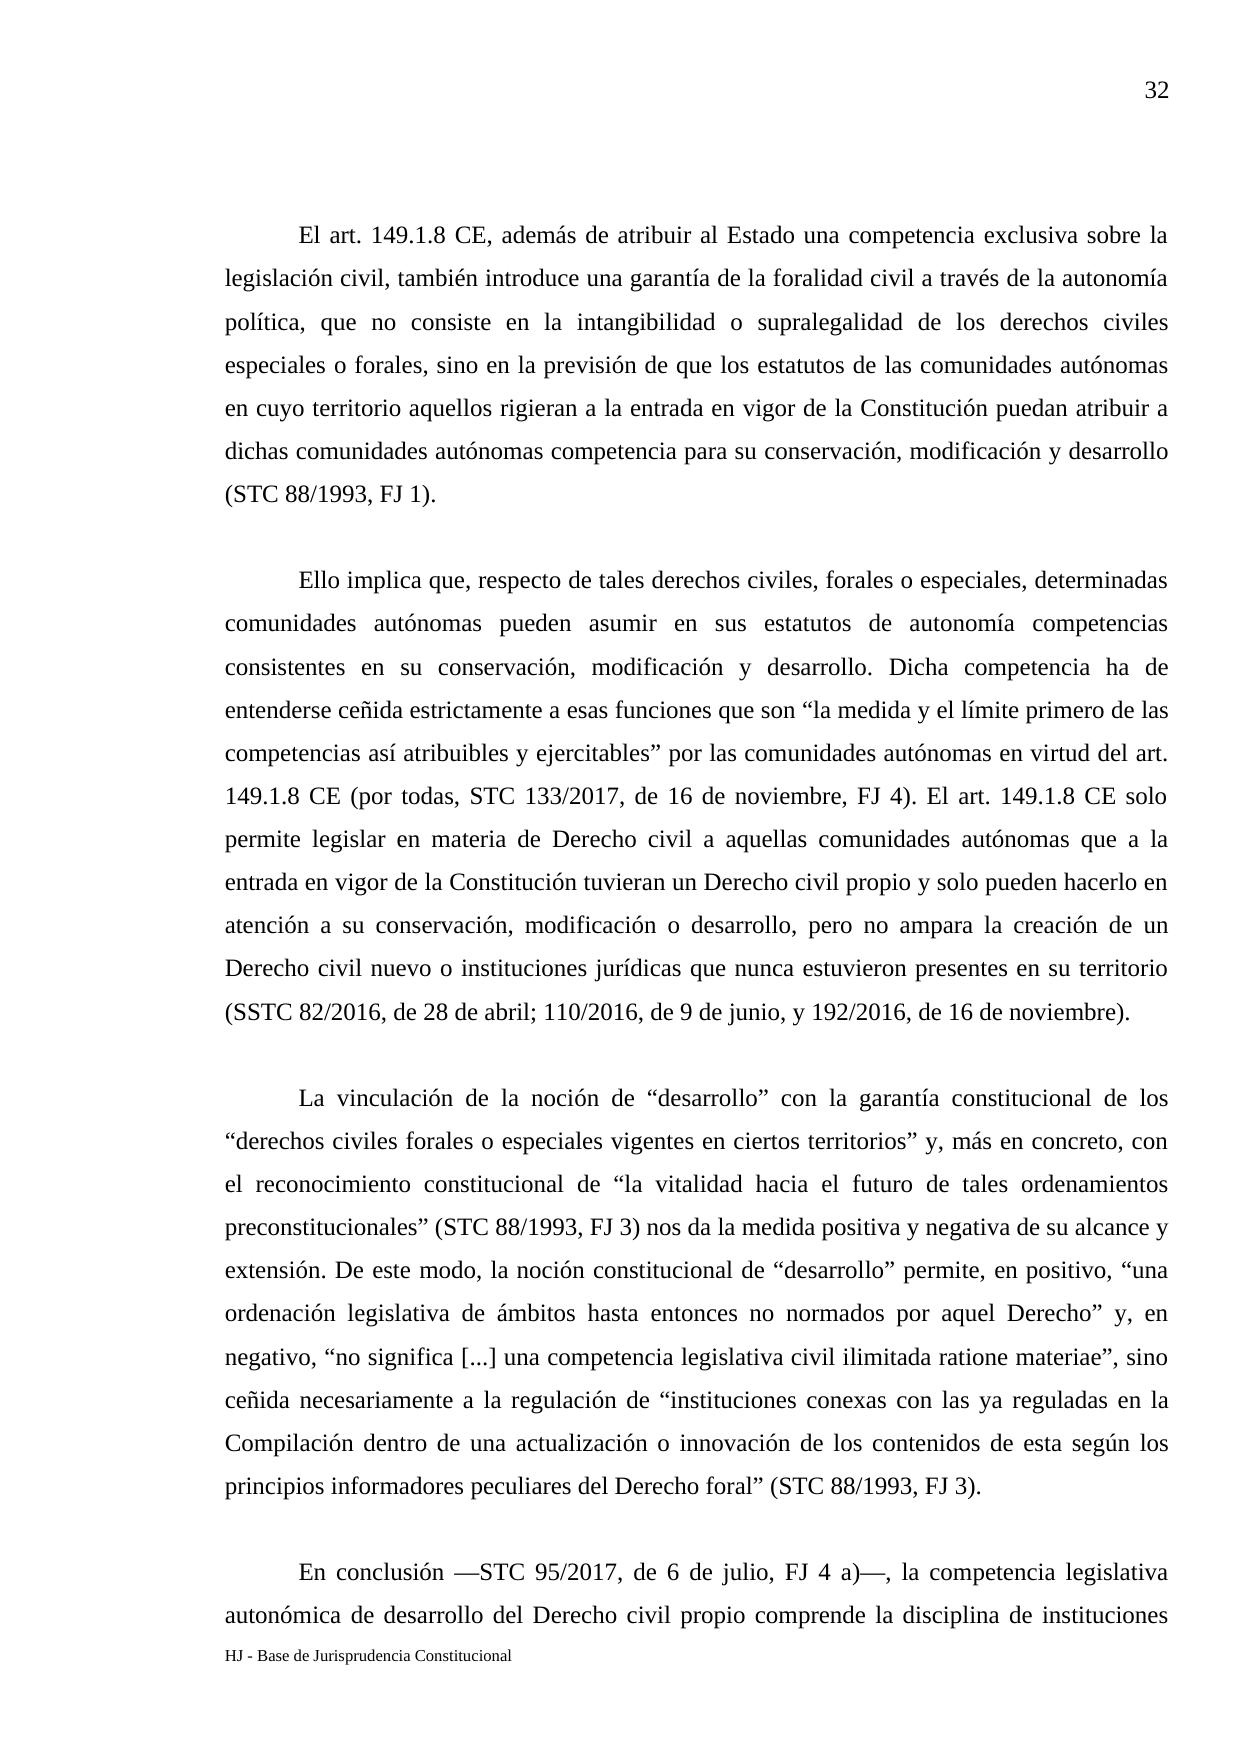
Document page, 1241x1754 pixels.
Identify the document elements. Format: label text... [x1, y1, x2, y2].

text La vinculación de la noción de “desarrollo” con la garantía constitucional de los “derechos civiles forales o especiales vigentes en ciertos territorios” y, más en concreto, con el reconocimiento constitucional de “la vitalidad hacia el futuro de tales ordenamientos preconstitucionales” (STC 88/1993, FJ 3) nos da la medida positiva y negativa de su alcance y extensión. De este modo, la noción constitucional de “desarrollo” permite, en positivo, “una ordenación legislativa de ámbitos hasta entonces no normados por aquel Derecho” y, en negativo, “no significa [...] una competencia legislativa civil ilimitada ratione materiae”, sino ceñida necesariamente a la regulación de “instituciones conexas con las ya reguladas en la Compilación dentro de una actualización o innovación de los contenidos de esta según los principios informadores peculiares del Derecho foral” (STC 88/1993, FJ 3). [224, 1083, 1169, 1500]
text Ello implica que, respecto de tales derechos civiles, forales o especiales, determinadas comunidades autónomas pueden asumir en sus estatutos de autonomía competencias consistentes en su conservación, modificación y desarrollo. Dicha competencia ha de entenderse ceñida estrictamente a esas funciones que son “la medida y el límite primero de las competencias así atribuibles y ejercitables” por las comunidades autónomas en virtud del art. 149.1.8 CE (por todas, STC 133/2017, de 16 de noviembre, FJ 4). El art. 149.1.8 CE solo permite legislar en materia de Derecho civil a aquellas comunidades autónomas que a la entrada en vigor de la Constitución tuvieran un Derecho civil propio y solo pueden hacerlo en atención a su conservación, modificación o desarrollo, pero no ampara la creación de un Derecho civil nuevo o instituciones jurídicas que nunca estuvieron presentes en su territorio (SSTC 82/2016, de 28 de abril; 110/2016, de 9 de junio, y 192/2016, de 16 de noviembre). [224, 565, 1169, 1025]
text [224, 1557, 1169, 1629]
text El art. 149.1.8 CE, además de atribuir al Estado una competencia exclusiva sobre la legislación civil, también introduce una garantía de la foralidad civil a través de la autonomía política, que no consiste en la intangibilidad o supralegalidad de los derechos civiles especiales o forales, sino en la previsión de que los estatutos de las comunidades autónomas en cuyo territorio aquellos rigieran a la entrada en vigor de la Constitución puedan atribuir a dichas comunidades autónomas competencia para su conservación, modificación y desarrollo (STC 88/1993, FJ 1). [224, 220, 1169, 508]
